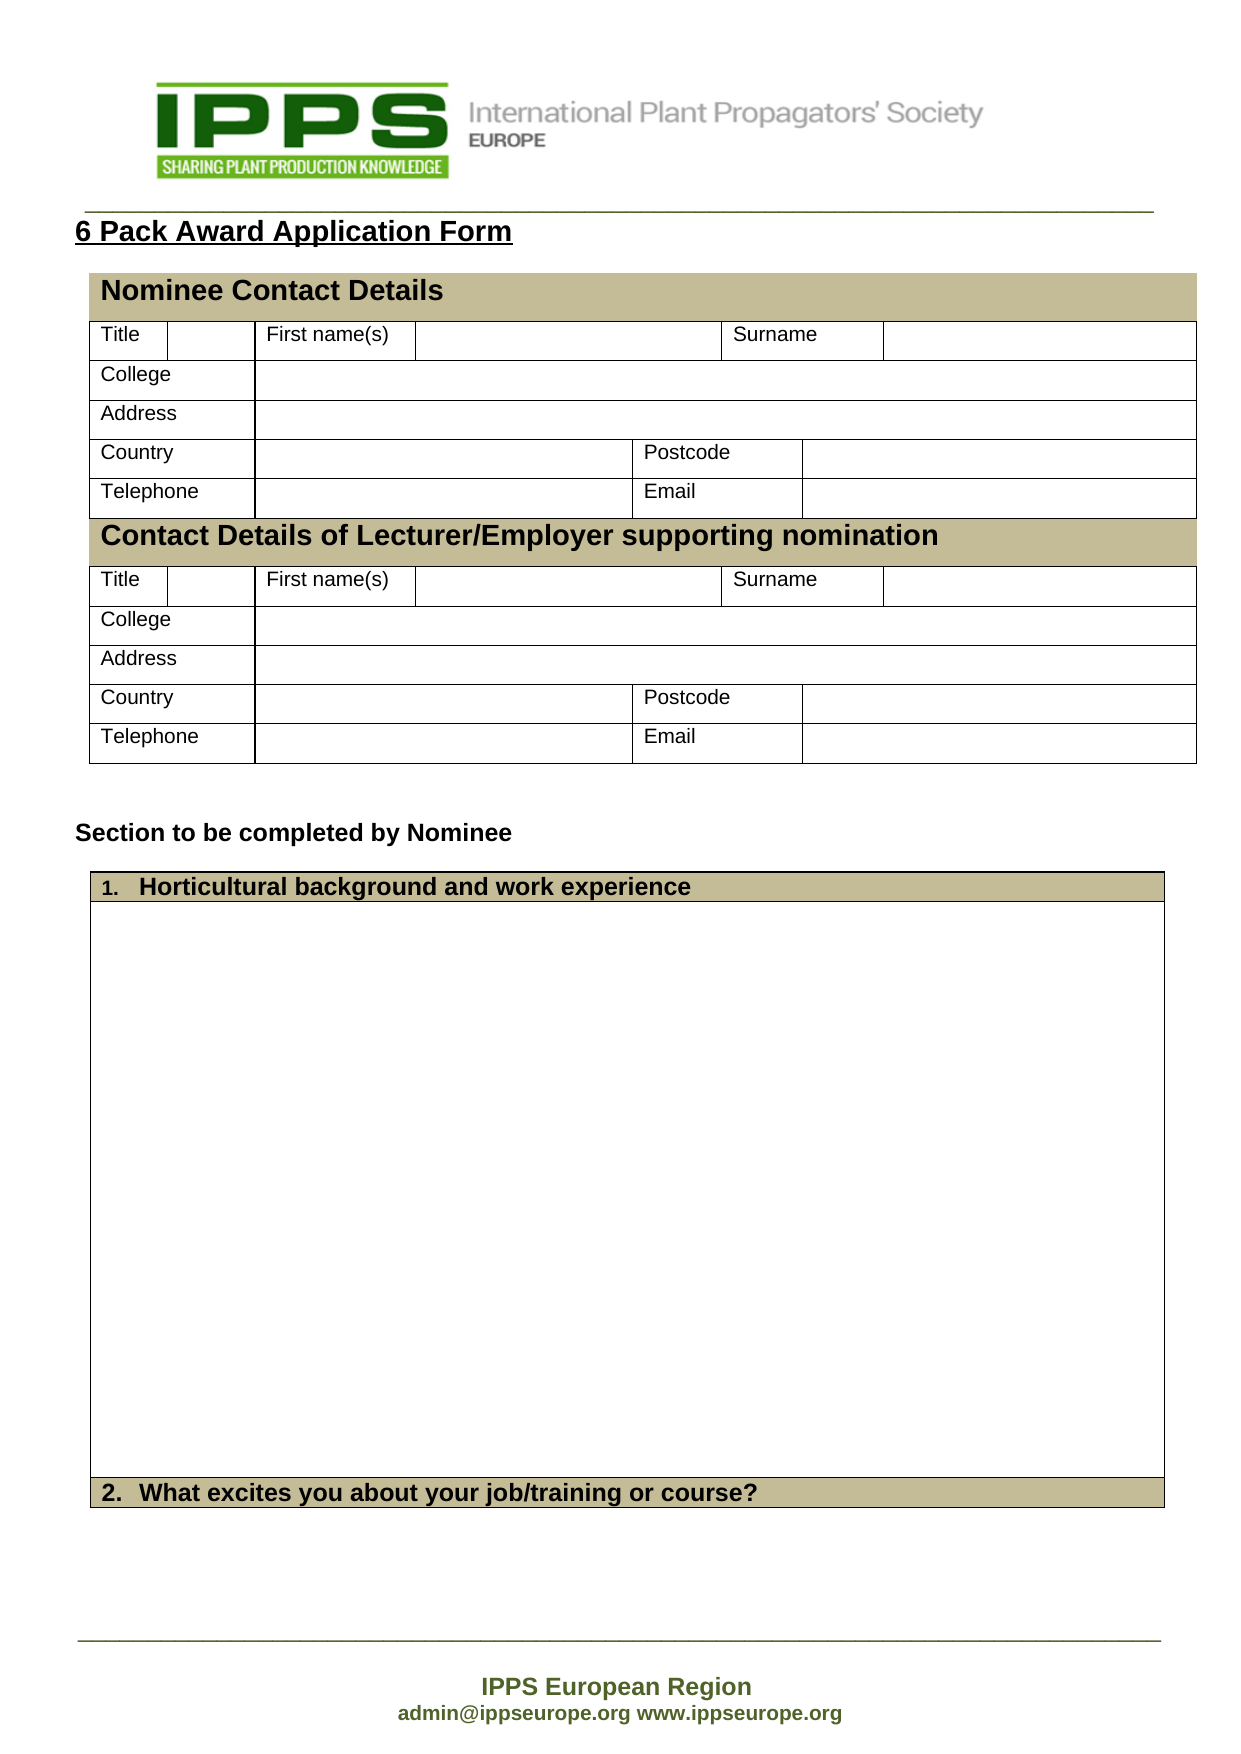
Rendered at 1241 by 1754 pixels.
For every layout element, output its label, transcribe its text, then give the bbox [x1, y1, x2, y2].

table_header Contact Details of Lecturer/Employer supporting nomination [89, 519, 1197, 566]
table_cell First name(s) [256, 322, 415, 360]
table_cell [256, 479, 632, 517]
table_cell Title [90, 322, 167, 360]
table_cell Country [90, 440, 254, 478]
table_header Nominee Contact Details [89, 273, 1197, 321]
table_header Horticultural background and work experience [91, 873, 1164, 901]
table_cell [884, 322, 1196, 360]
table_cell [256, 361, 1196, 399]
table_cell Postcode [633, 440, 802, 478]
table_cell Postcode [633, 685, 802, 723]
table_cell First name(s) [256, 567, 415, 606]
table_cell [256, 440, 632, 478]
text Section to be completed by Nominee [75, 817, 1165, 846]
text 6 Pack Award Application Form [75, 214, 1165, 247]
table_cell [256, 607, 1196, 645]
table_cell [168, 322, 254, 360]
table_cell [256, 724, 632, 763]
table_cell [416, 567, 721, 606]
table_cell Title [90, 567, 167, 606]
table_cell [803, 724, 1196, 763]
table_cell College [90, 607, 254, 645]
table_cell [416, 322, 721, 360]
table_cell [803, 440, 1196, 478]
table_cell Telephone [90, 479, 254, 517]
table_cell Surname [722, 322, 883, 360]
table_cell [168, 567, 254, 606]
table_cell [884, 567, 1196, 606]
table_cell [803, 685, 1196, 723]
table_cell Country [90, 685, 254, 723]
table_cell [256, 646, 1196, 684]
table_cell What excites you about your job/training or course? [91, 1478, 1164, 1507]
table_cell College [90, 361, 254, 399]
table_cell Surname [722, 567, 883, 606]
table_cell [803, 479, 1196, 517]
table_cell Email [633, 724, 802, 763]
table_cell Address [90, 646, 254, 684]
table_cell [256, 685, 632, 723]
table_cell [91, 902, 1164, 1477]
table_cell Address [90, 401, 254, 439]
table_cell Email [633, 479, 802, 517]
table_cell Telephone [90, 724, 254, 763]
table_cell [256, 401, 1196, 439]
